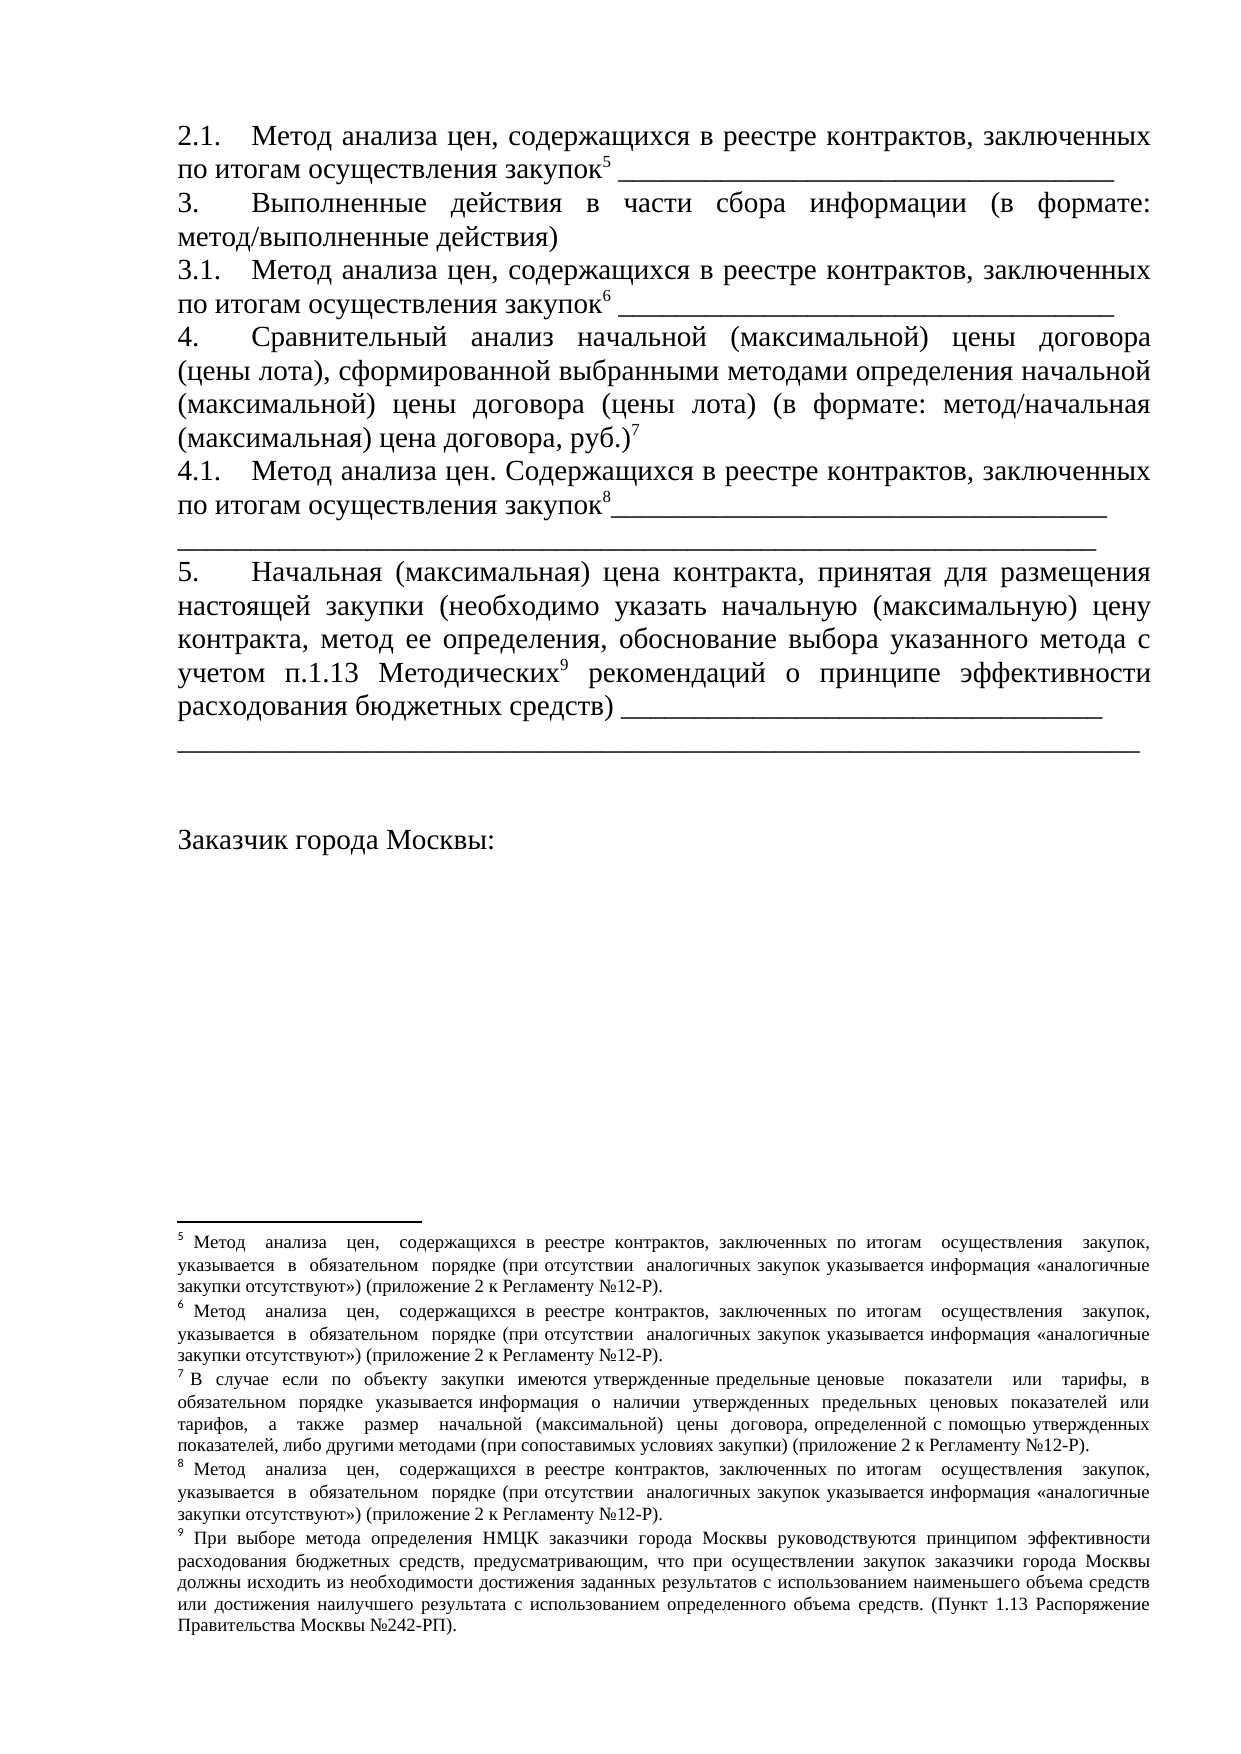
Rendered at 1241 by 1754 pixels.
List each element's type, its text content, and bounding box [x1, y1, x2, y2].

list __________________________________________________________________ [177, 722, 1152, 755]
list Метод анализа цен. Содержащихся в реестре контрактов, заключенных по итогам осуществления закупок__________________________________ [177, 453, 1152, 521]
list Выполненные действия в части сбора информации (в формате: метод/выполненные действия) [177, 185, 1152, 252]
list Сравнительный анализ начальной (максимальной) цены договора (цены лота), сформированной выбранными методами определения начальной (максимальной) цены договора (цены лота) (в формате: метод/начальная (максимальная) цена договора, руб.) [177, 319, 1152, 453]
text Заказчик города Москвы: [177, 822, 1152, 856]
list Метод анализа цен, содержащихся в реестре контрактов, заключенных по итогам осуществления закупок __________________________________ [177, 118, 1152, 185]
list Начальная (максимальная) цена контракта, принятая для размещения настоящей закупки (необходимо указать начальную (максимальную) цену контракта, метод ее определения, обоснование выбора указанного метода с учетом п.1.13 Методических рекомендаций о принципе эффективности расходования бюджетных средств) _________________________________ [177, 554, 1152, 722]
text _______________________________________________________________ [177, 521, 1152, 554]
list Метод анализа цен, содержащихся в реестре контрактов, заключенных по итогам осуществления закупок __________________________________ [177, 252, 1152, 319]
